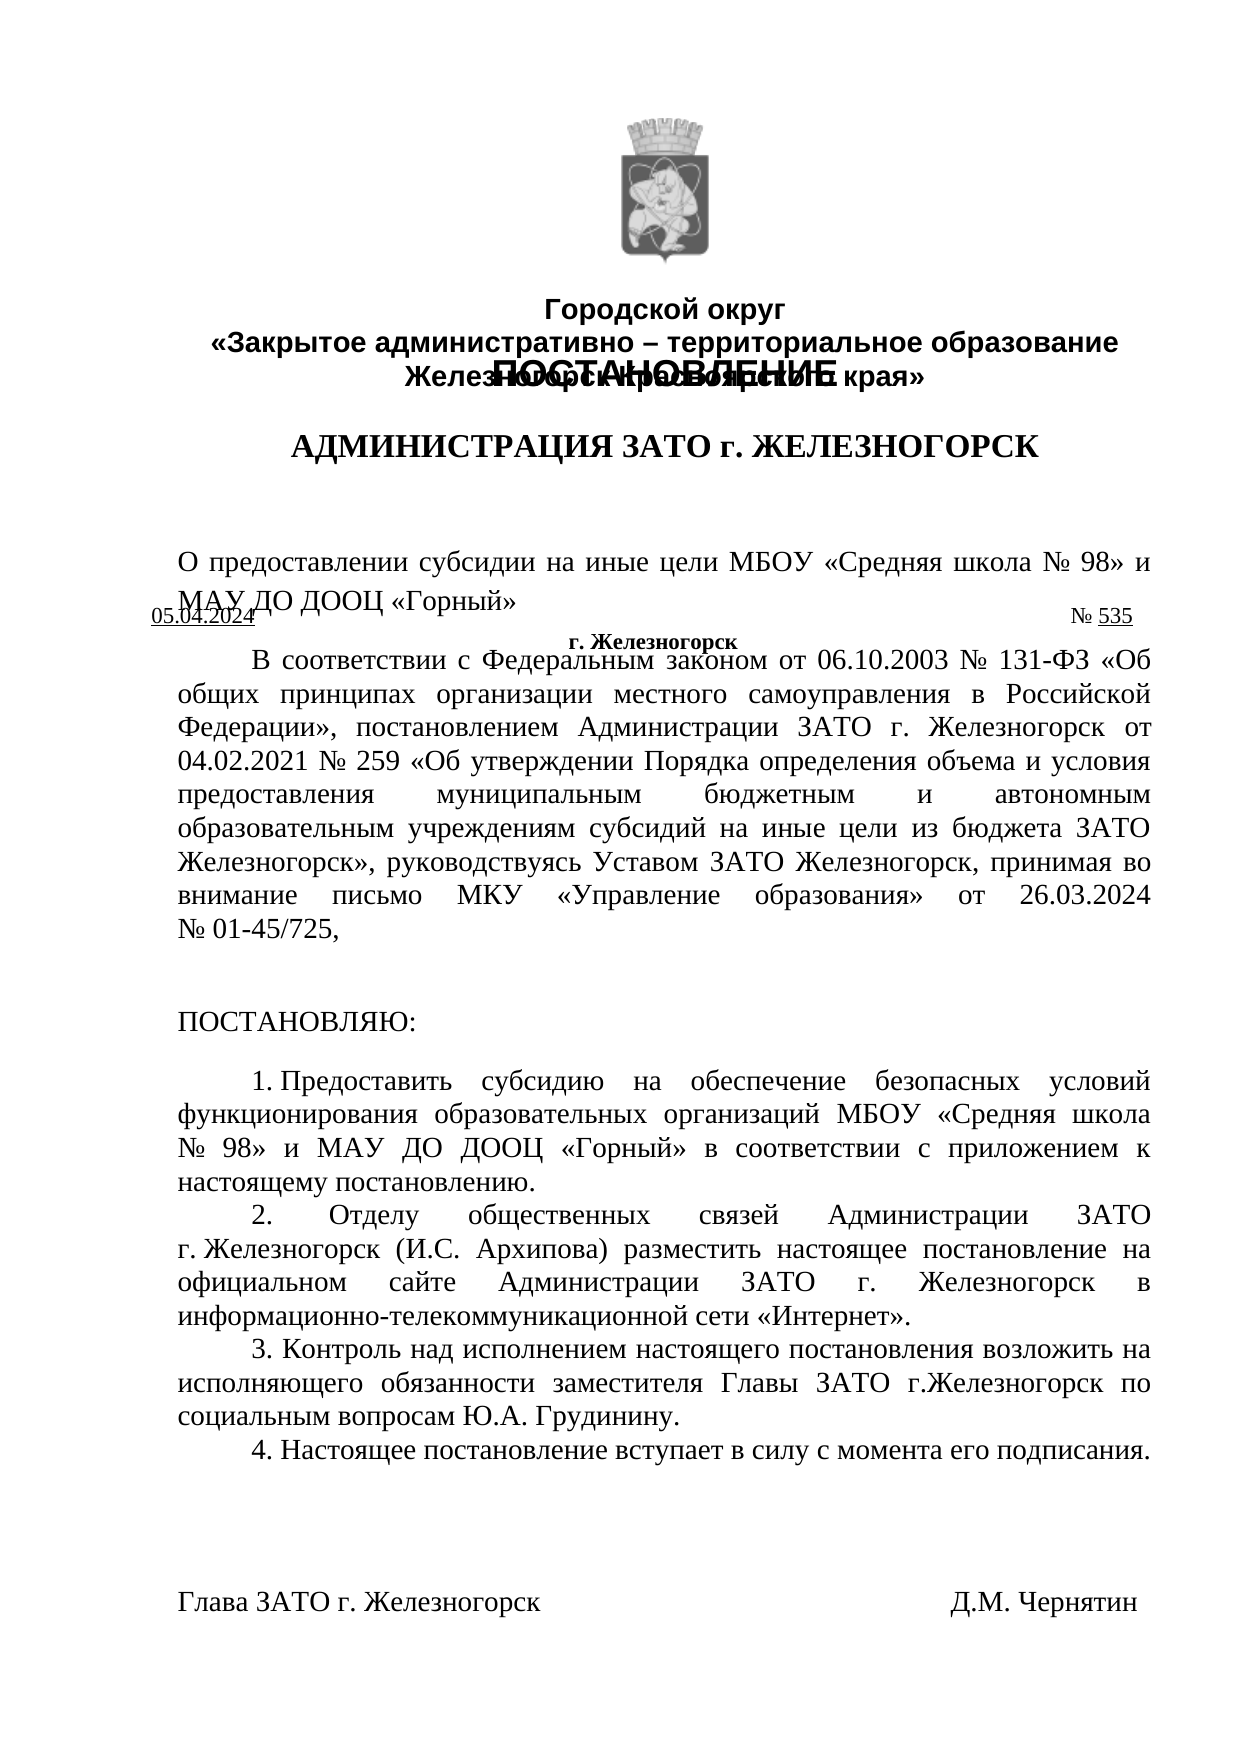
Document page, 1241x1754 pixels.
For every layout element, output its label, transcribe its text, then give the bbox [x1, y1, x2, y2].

text ПОСТАНОВЛЕНИЕ [149, 351, 1180, 394]
text г. Железногорск [128, 628, 1178, 654]
text 1. Предоставить субсидию на обеспечение безопасных условий функционирования образовательных организаций МБОУ «Средняя школа № 98» и МАУ ДО ДООЦ «Горный» в соответствии с приложением к настоящему постановлению. [177, 1063, 1152, 1197]
text Глава ЗАТО г. Железногорск Д.М. Чернятин [177, 1584, 1152, 1618]
text Городской округ [149, 292, 1180, 326]
text В соответствии с Федеральным законом от 06.10.2003 № 131-ФЗ «Об общих принципах организации местного самоуправления в Российской Федерации», постановлением Администрации ЗАТО г. Железногорск от 04.02.2021 № 259 «Об утверждении Порядка определения объема и условия предоставления муниципальным бюджетным и автономным образовательным учреждениям субсидий на иные цели из бюджета ЗАТО Железногорск», руководствуясь Уставом ЗАТО Железногорск, принимая во внимание письмо МКУ «Управление образования» от 26.03.2024 № 01-45/725, [177, 654, 1152, 944]
text 2. Отделу общественных связей Администрации ЗАТО г. Железногорск (И.С. Архипова) разместить настоящее постановление на официальном сайте Администрации ЗАТО г. Железногорск в информационно-телекоммуникационной сети «Интернет». [177, 1197, 1152, 1331]
text 3. Контроль над исполнением настоящего постановления возложить на исполняющего обязанности заместителя Главы ЗАТО г.Железногорск по социальным вопросам Ю.А. Грудинину. [177, 1331, 1152, 1432]
text «Закрытое административно – территориальное образование Железногорск Красноярского края» [149, 326, 1180, 351]
text О предоставлении субсидии на иные цели МБОУ «Средняя школа № 98» и МАУ ДО ДООЦ «Горный» [177, 544, 1152, 602]
text 4. Настоящее постановление вступает в силу с момента его подписания. [177, 1432, 1152, 1466]
text 05.04.2024 № 535 [128, 602, 1178, 628]
table_header [222, 264, 1196, 516]
subtitle АДМИНИСТРАЦИЯ ЗАТО г. ЖЕЛЕЗНОГОРСК [149, 426, 1180, 464]
text ПОСТАНОВЛЯЮ: [177, 1004, 1152, 1037]
picture [620, 118, 709, 265]
